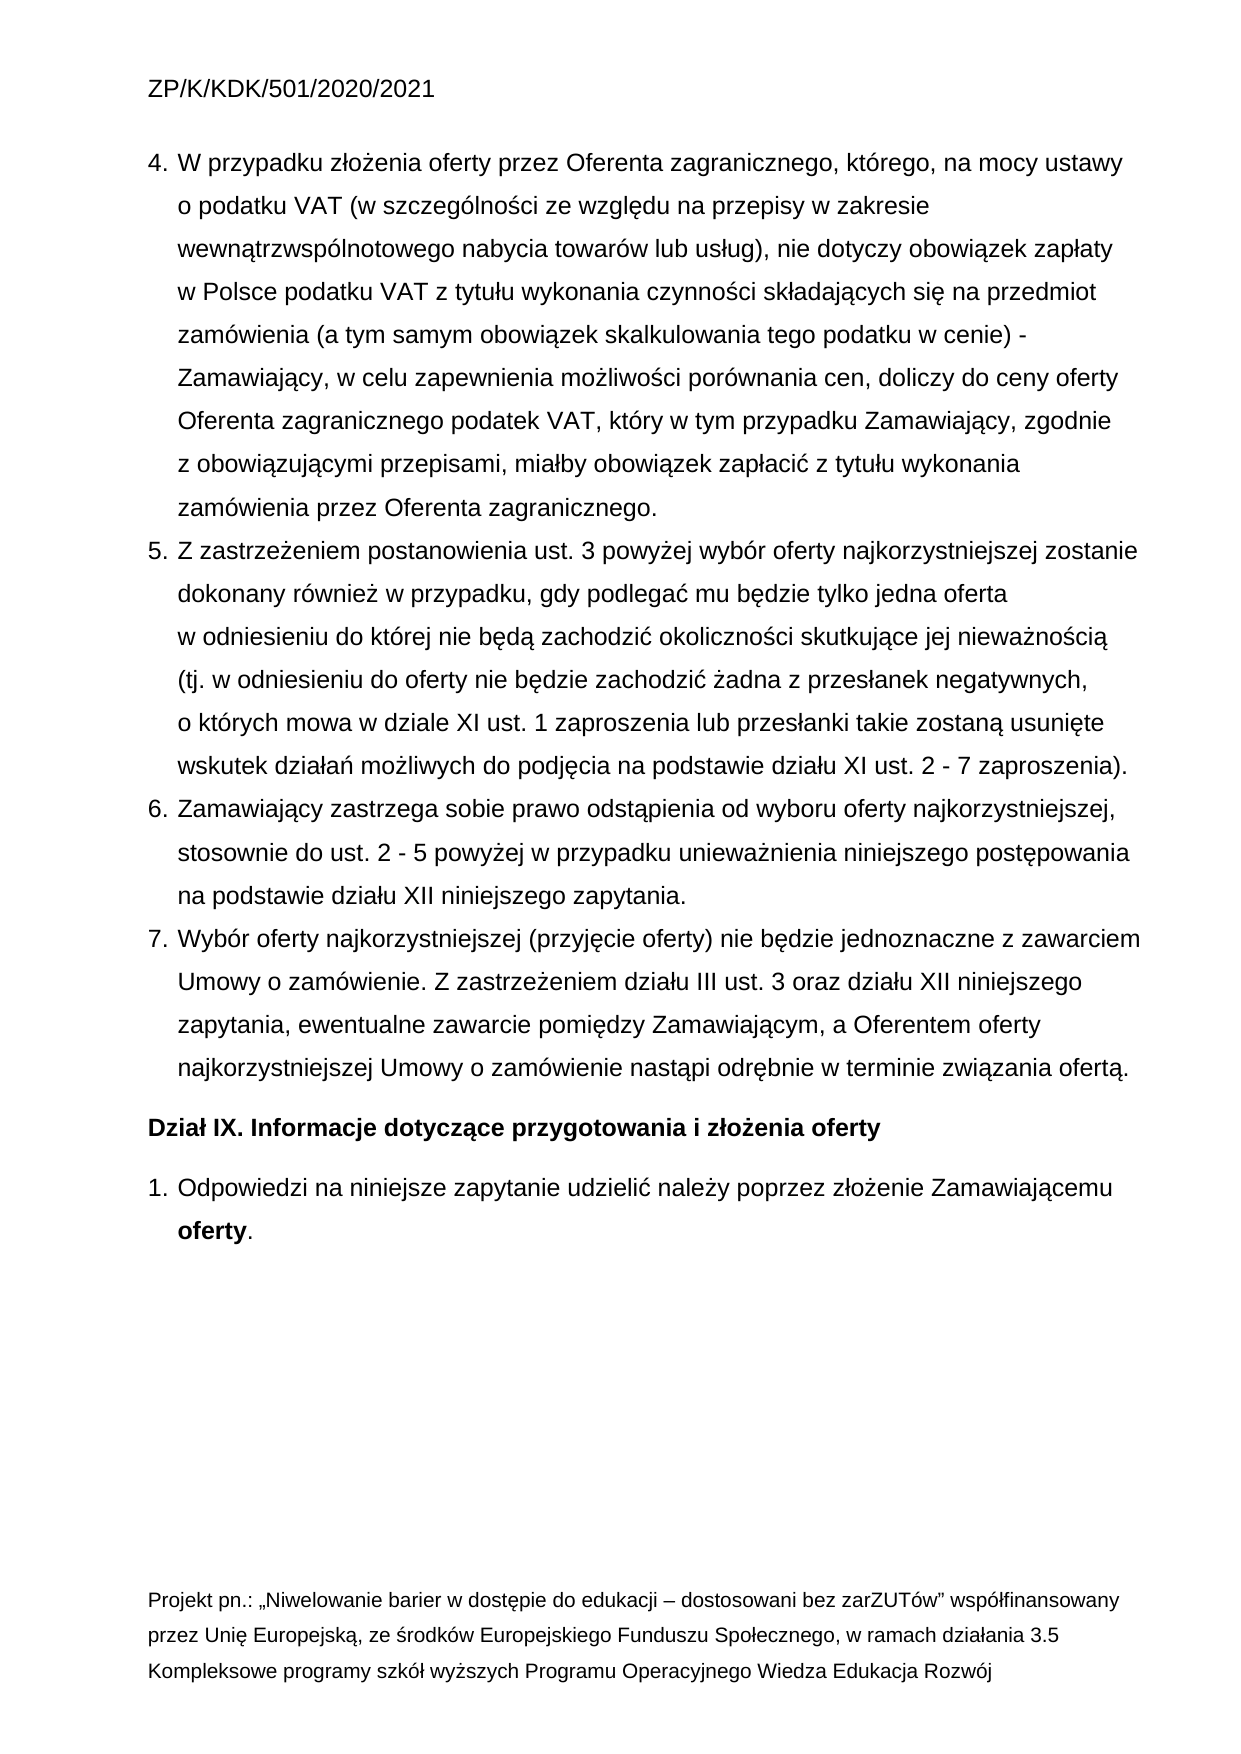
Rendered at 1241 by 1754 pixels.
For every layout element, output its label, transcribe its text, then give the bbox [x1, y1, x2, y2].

list Z zastrzeżeniem postanowienia ust. 3 powyżej wybór oferty najkorzystniejszej zostanie dokonany również w przypadku, gdy podlegać mu będzie tylko jedna oferta w odniesieniu do której nie będą zachodzić okoliczności skutkujące jej nieważnością (tj. w odniesieniu do oferty nie będzie zachodzić żadna z przesłanek negatywnych, o których mowa w dziale XI ust. 1 zaproszenia lub przesłanki takie zostaną usunięte wskutek działań możliwych do podjęcia na podstawie działu XI ust. 2 - 7 zaproszenia). [148, 536, 1152, 780]
list W przypadku złożenia oferty przez Oferenta zagranicznego, którego, na mocy ustawy o podatku VAT (w szczególności ze względu na przepisy w zakresie wewnątrzwspólnotowego nabycia towarów lub usług), nie dotyczy obowiązek zapłaty w Polsce podatku VAT z tytułu wykonania czynności składających się na przedmiot zamówienia (a tym samym obowiązek skalkulowania tego podatku w cenie) - Zamawiający, w celu zapewnienia możliwości porównania cen, doliczy do ceny oferty Oferenta zagranicznego podatek VAT, który w tym przypadku Zamawiający, zgodnie z obowiązującymi przepisami, miałby obowiązek zapłacić z tytułu wykonania zamówienia przez Oferenta zagranicznego. [148, 148, 1152, 521]
list Wybór oferty najkorzystniejszej (przyjęcie oferty) nie będzie jednoznaczne z zawarciem Umowy o zamówienie. Z zastrzeżeniem działu III ust. 3 oraz działu XII niniejszego zapytania, ewentualne zawarcie pomiędzy Zamawiającym, a Oferentem oferty najkorzystniejszej Umowy o zamówienie nastąpi odrębnie w terminie związania ofertą. [148, 924, 1152, 1082]
list Odpowiedzi na niniejsze zapytanie udzielić należy poprzez złożenie Zamawiającemu oferty. [148, 1173, 1152, 1245]
list Zamawiający zastrzega sobie prawo odstąpienia od wyboru oferty najkorzystniejszej, stosownie do ust. 2 - 5 powyżej w przypadku unieważnienia niniejszego postępowania na podstawie działu XII niniejszego zapytania. [148, 794, 1152, 909]
subtitle Dział IX. Informacje dotyczące przygotowania i złożenia oferty [148, 1113, 1152, 1142]
